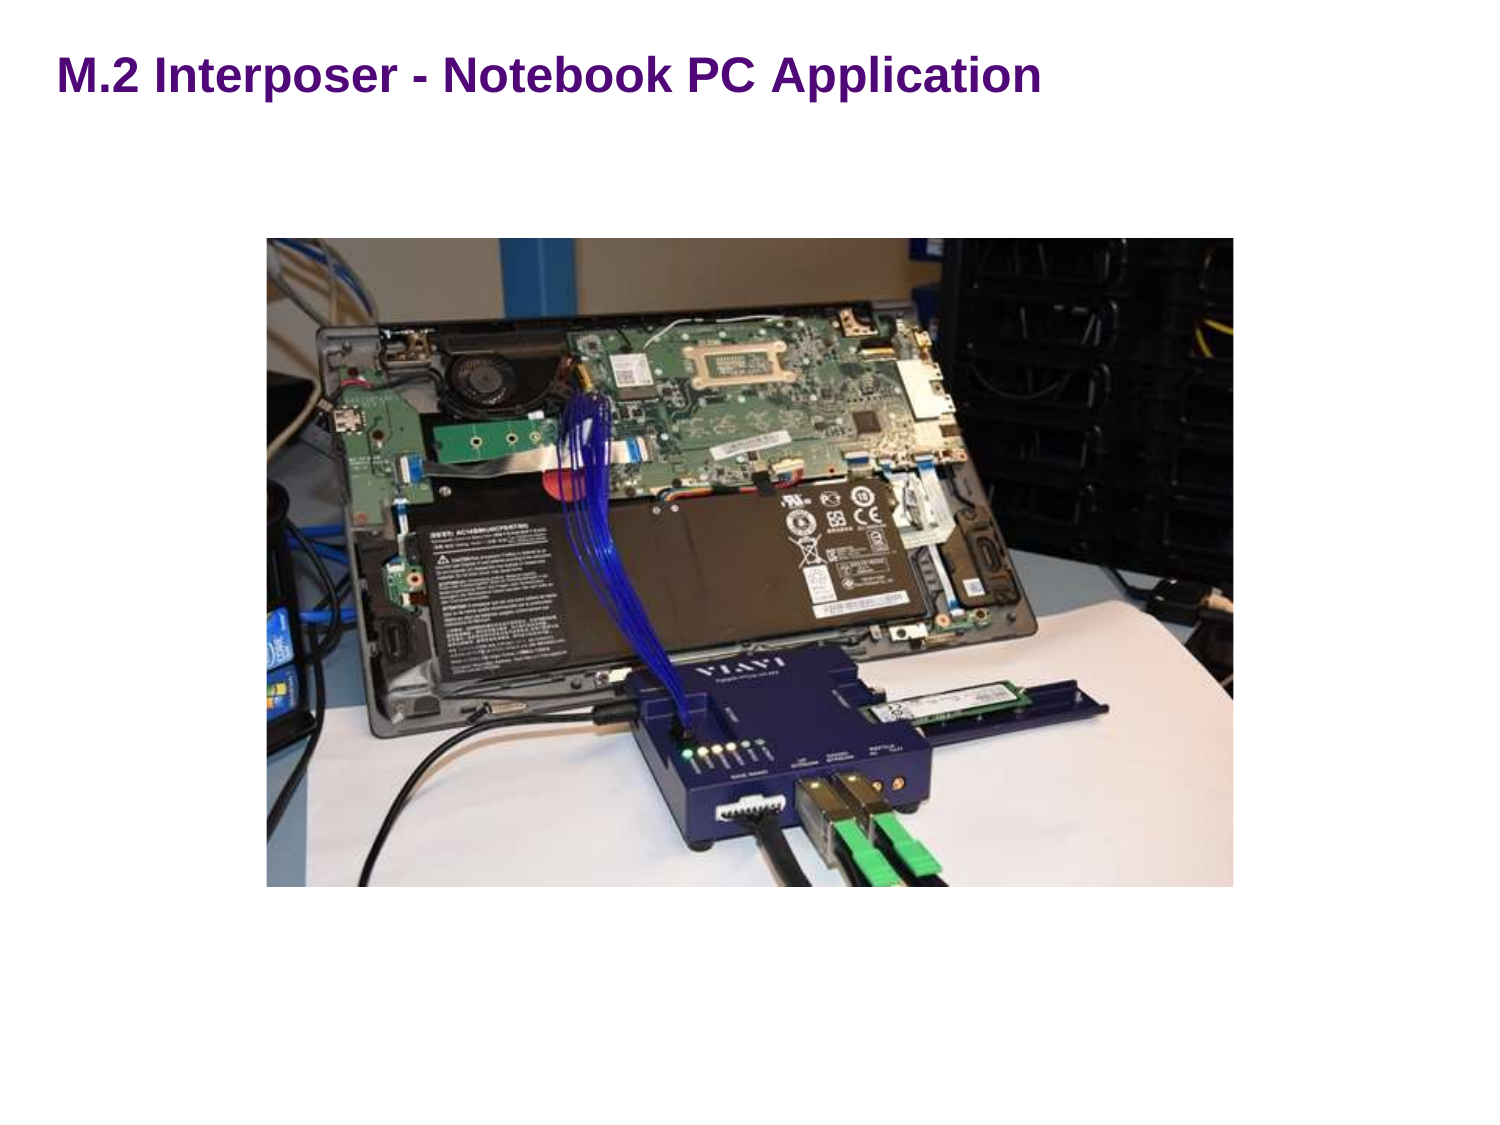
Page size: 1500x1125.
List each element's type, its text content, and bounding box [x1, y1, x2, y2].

picture [266, 238, 1234, 887]
subtitle Interposer - Notebook PC Application [56, 46, 1500, 103]
